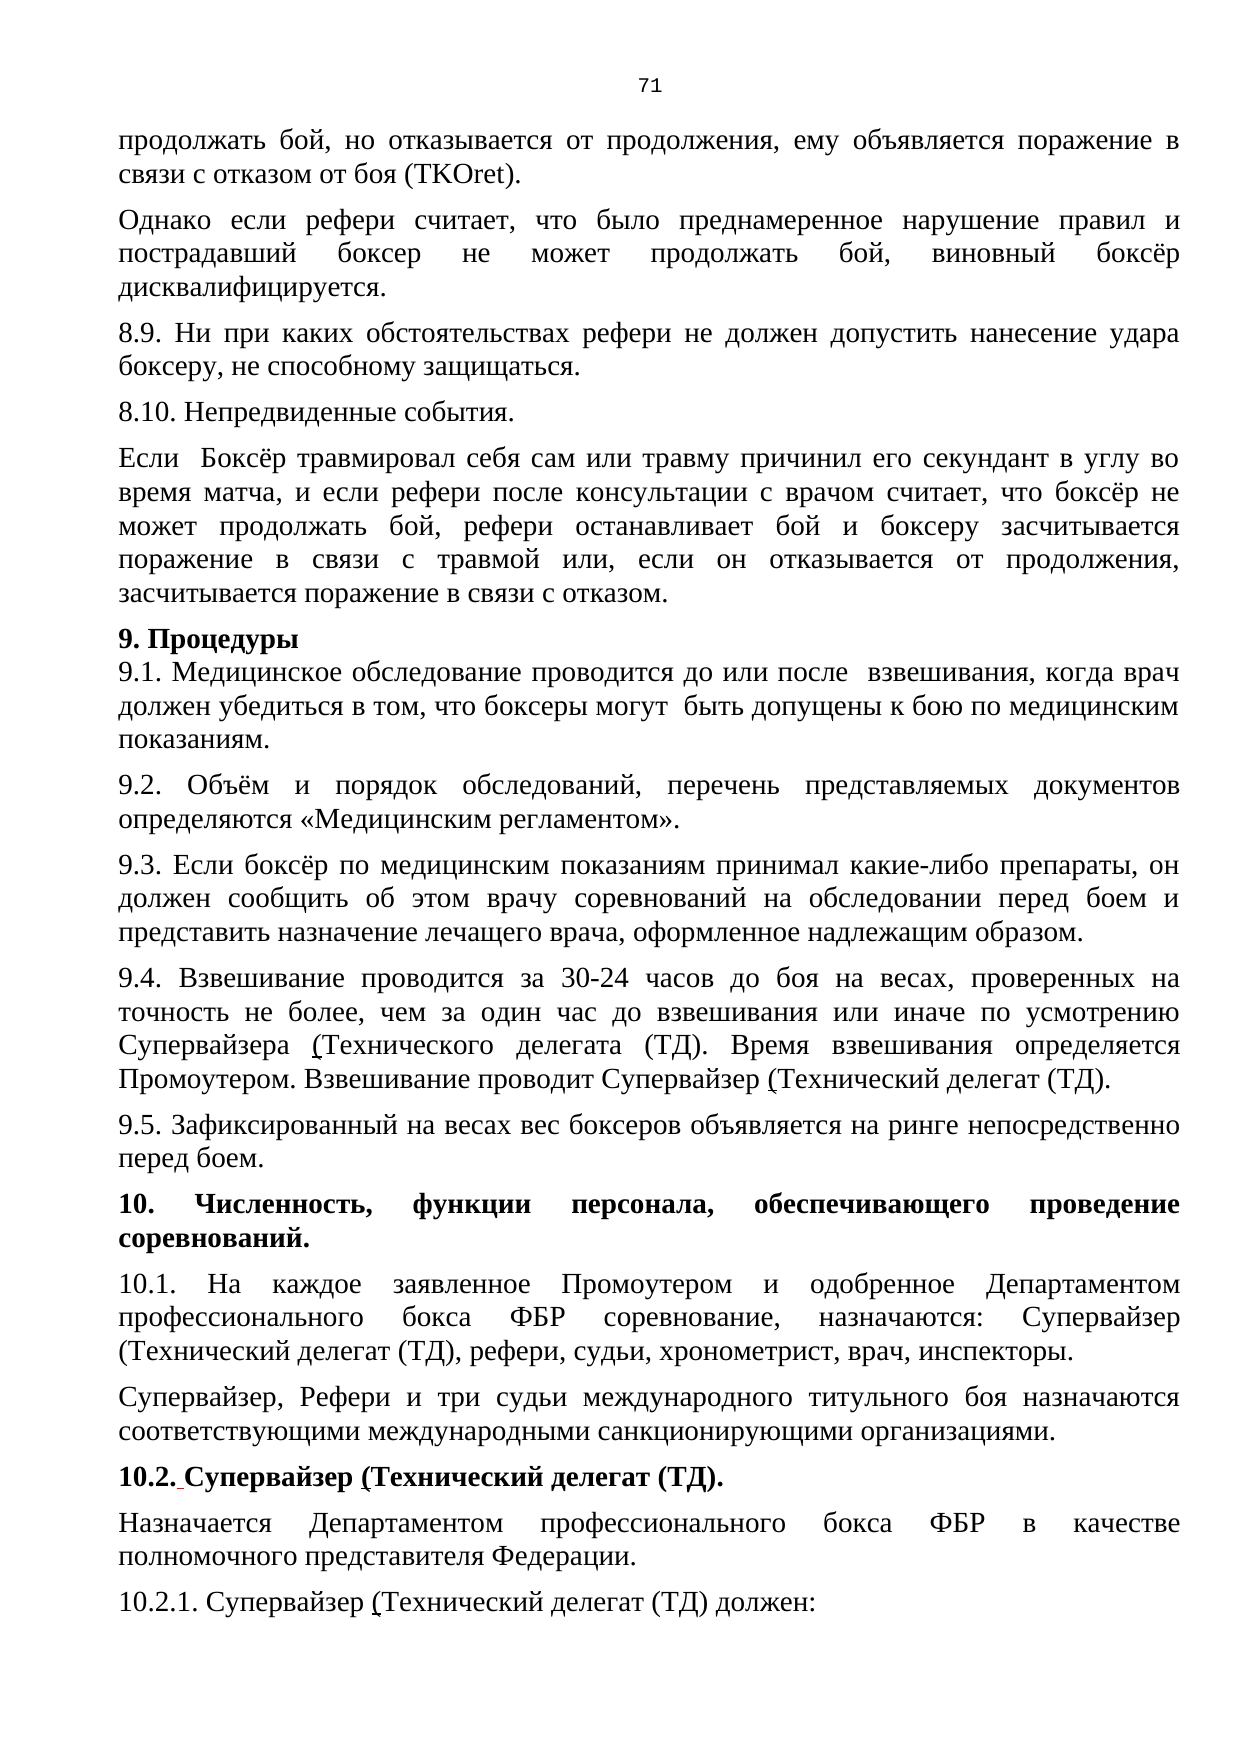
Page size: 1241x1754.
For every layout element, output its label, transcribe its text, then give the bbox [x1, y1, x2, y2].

text Однако если рефери считает, что было преднамеренное нарушение правил и пострадавший боксер не может продолжать бой, виновный боксёр дисквалифицируется. [118, 202, 1181, 302]
text Супервайзер, Рефери и три судьи международного титульного боя назначаются соответствующими международными санкционирующими организациями. [118, 1379, 1181, 1446]
text 10.2.1. Супервайзер (Технический делегат (ТД) должен: [118, 1584, 1181, 1618]
text Если Боксёр травмировал себя сам или травму причинил его секундант в углу во время матча, и если рефери после консультации с врачом считает, что боксёр не может продолжать бой, рефери останавливает бой и боксеру засчитывается поражение в связи с травмой или, если он отказывается от продолжения, засчитывается поражение в связи с отказом. [118, 441, 1181, 608]
text 9.1. Медицинское обследование проводится до или после взвешивания, когда врач должен убедиться в том, что боксеры могут быть допущены к бою по медицинским показаниям. [118, 654, 1181, 755]
text 10.2. Супервайзер (Технический делегат (ТД). [118, 1459, 1181, 1492]
text Назначается Департаментом профессионального бокса ФБР в качестве полномочного представителя Федерации. [118, 1505, 1181, 1572]
text 9.2. Объём и порядок обследований, перечень представляемых документов определяются «Медицинским регламентом». [118, 767, 1181, 834]
text 10. Численность, функции персонала, обеспечивающего проведение соревнований. [118, 1186, 1181, 1253]
text 8.10. Непредвиденные события. [118, 394, 1181, 428]
text 10.1. На каждое заявленное Промоутером и одобренное Департаментом профессионального бокса ФБР соревнование, назначаются: Супервайзер (Технический делегат (ТД), рефери, судьи, хронометрист, врач, инспекторы. [118, 1266, 1181, 1367]
text 9.3. Если боксёр по медицинским показаниям принимал какие-либо препараты, он должен сообщить об этом врачу соревнований на обследовании перед боем и представить назначение лечащего врача, оформленное надлежащим образом. [118, 847, 1181, 948]
text 9.5. Зафиксированный на весах вес боксеров объявляется на ринге непосредственно перед боем. [118, 1107, 1181, 1174]
text 8.9. Ни при каких обстоятельствах рефери не должен допустить нанесение удара боксеру, не способному защищаться. [118, 315, 1181, 382]
text 9.4. Взвешивание проводится за 30-24 часов до боя на весах, проверенных на точность не более, чем за один час до взвешивания или иначе по усмотрению Супервайзера (Технического делегата (ТД). Время взвешивания определяется Промоутером. Взвешивание проводит Супервайзер (Технический делегат (ТД). [118, 960, 1181, 1094]
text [118, 122, 1181, 189]
text 9. Процедуры [118, 621, 1181, 654]
